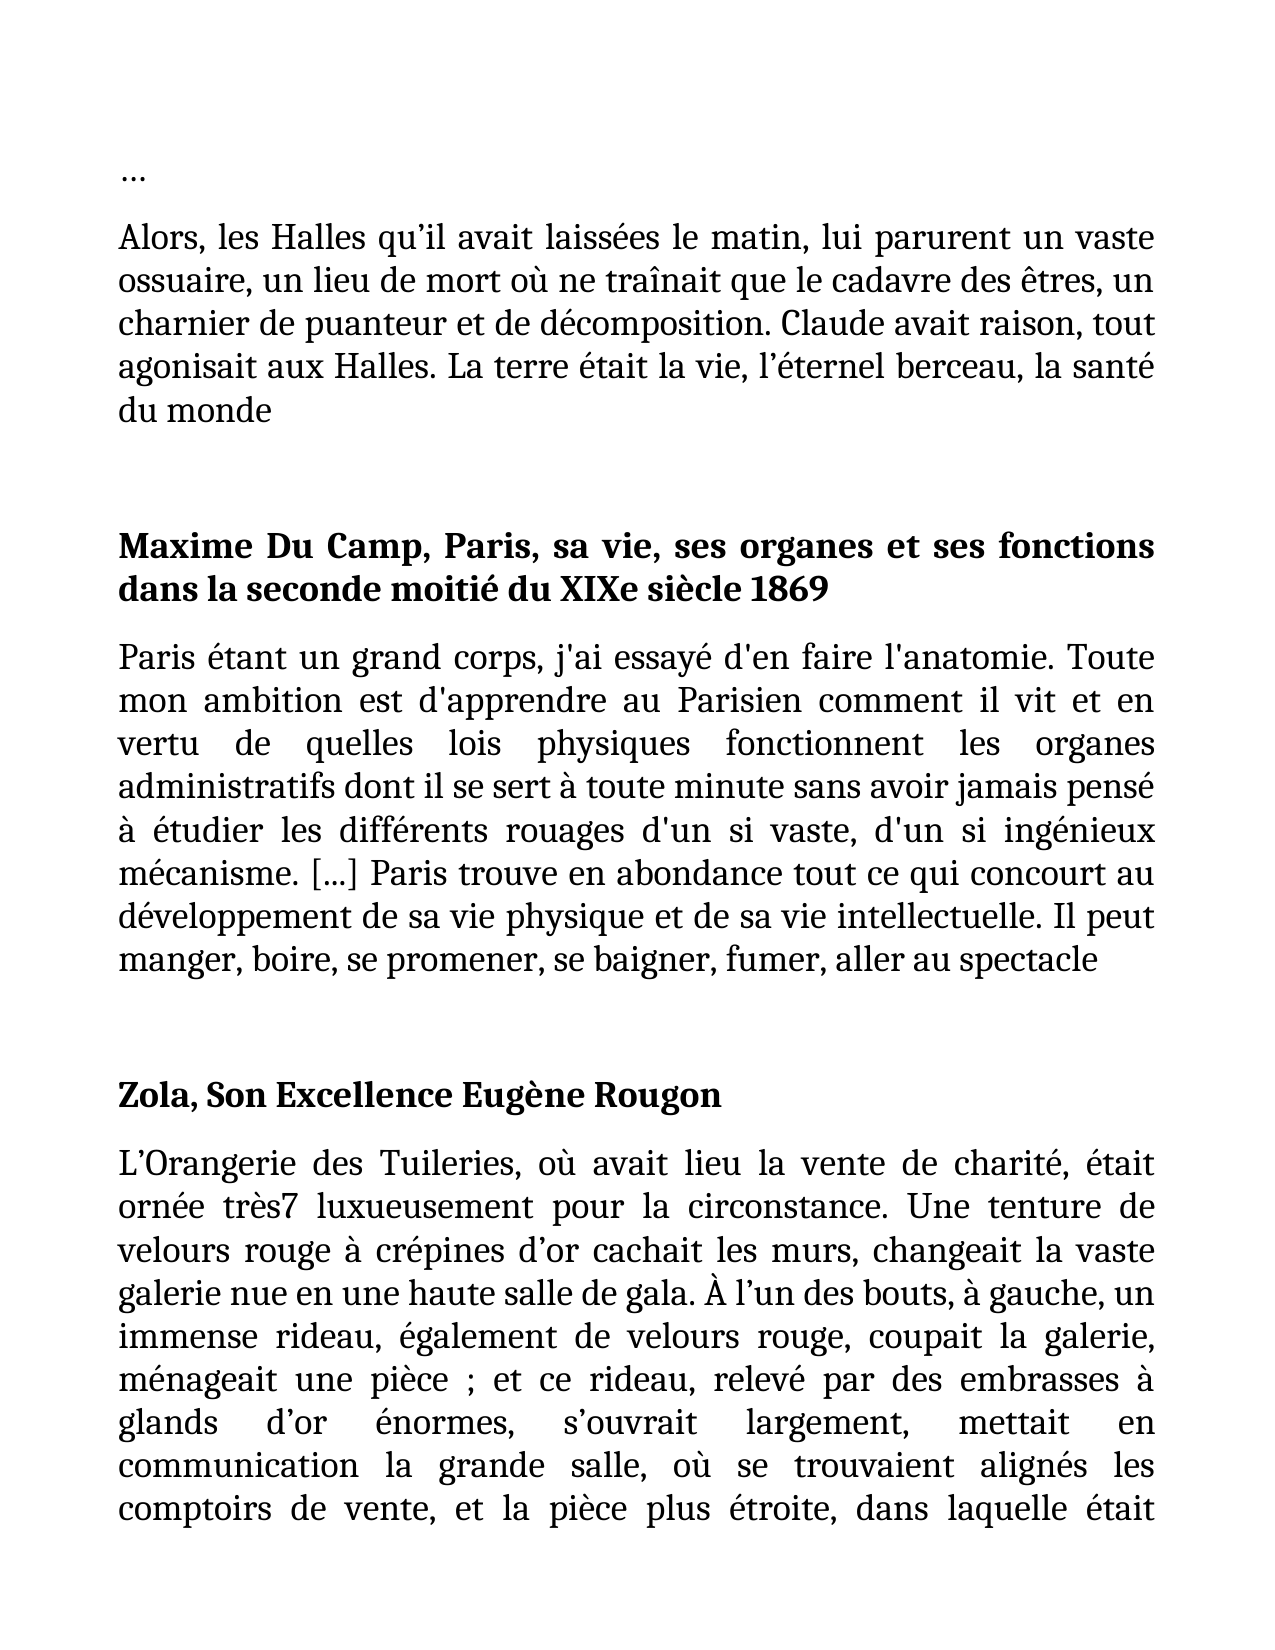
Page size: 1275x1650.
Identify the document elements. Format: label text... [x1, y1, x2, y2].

text Zola, Son Excellence Eugène Rougon [118, 1074, 1157, 1117]
text … [118, 148, 1157, 191]
text Paris étant un grand corps, j'ai essayé d'en faire l'anatomie. Toute mon ambition est d'apprendre au Parisien comment il vit et en vertu de quelles lois physiques fonctionnent les organes administratifs dont il se sert à toute minute sans avoir jamais pensé à étudier les différents rouages d'un si vaste, d'un si ingénieux mécanisme. [...] Paris trouve en abondance tout ce qui concourt au développement de sa vie physique et de sa vie intellectuelle. Il peut manger, boire, se promener, se baigner, fumer, aller au spectacle [118, 636, 1157, 981]
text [118, 1142, 1157, 1530]
text Maxime Du Camp, Paris, sa vie, ses organes et ses fonctions dans la seconde moitié du XIXe siècle 1869 [118, 524, 1157, 611]
text Alors, les Halles qu’il avait laissées le matin, lui parurent un vaste ossuaire, un lieu de mort où ne traînait que le cadavre des êtres, un charnier de puanteur et de décomposition. Claude avait raison, tout agonisait aux Halles. La terre était la vie, l’éternel berceau, la santé du monde [118, 216, 1157, 431]
